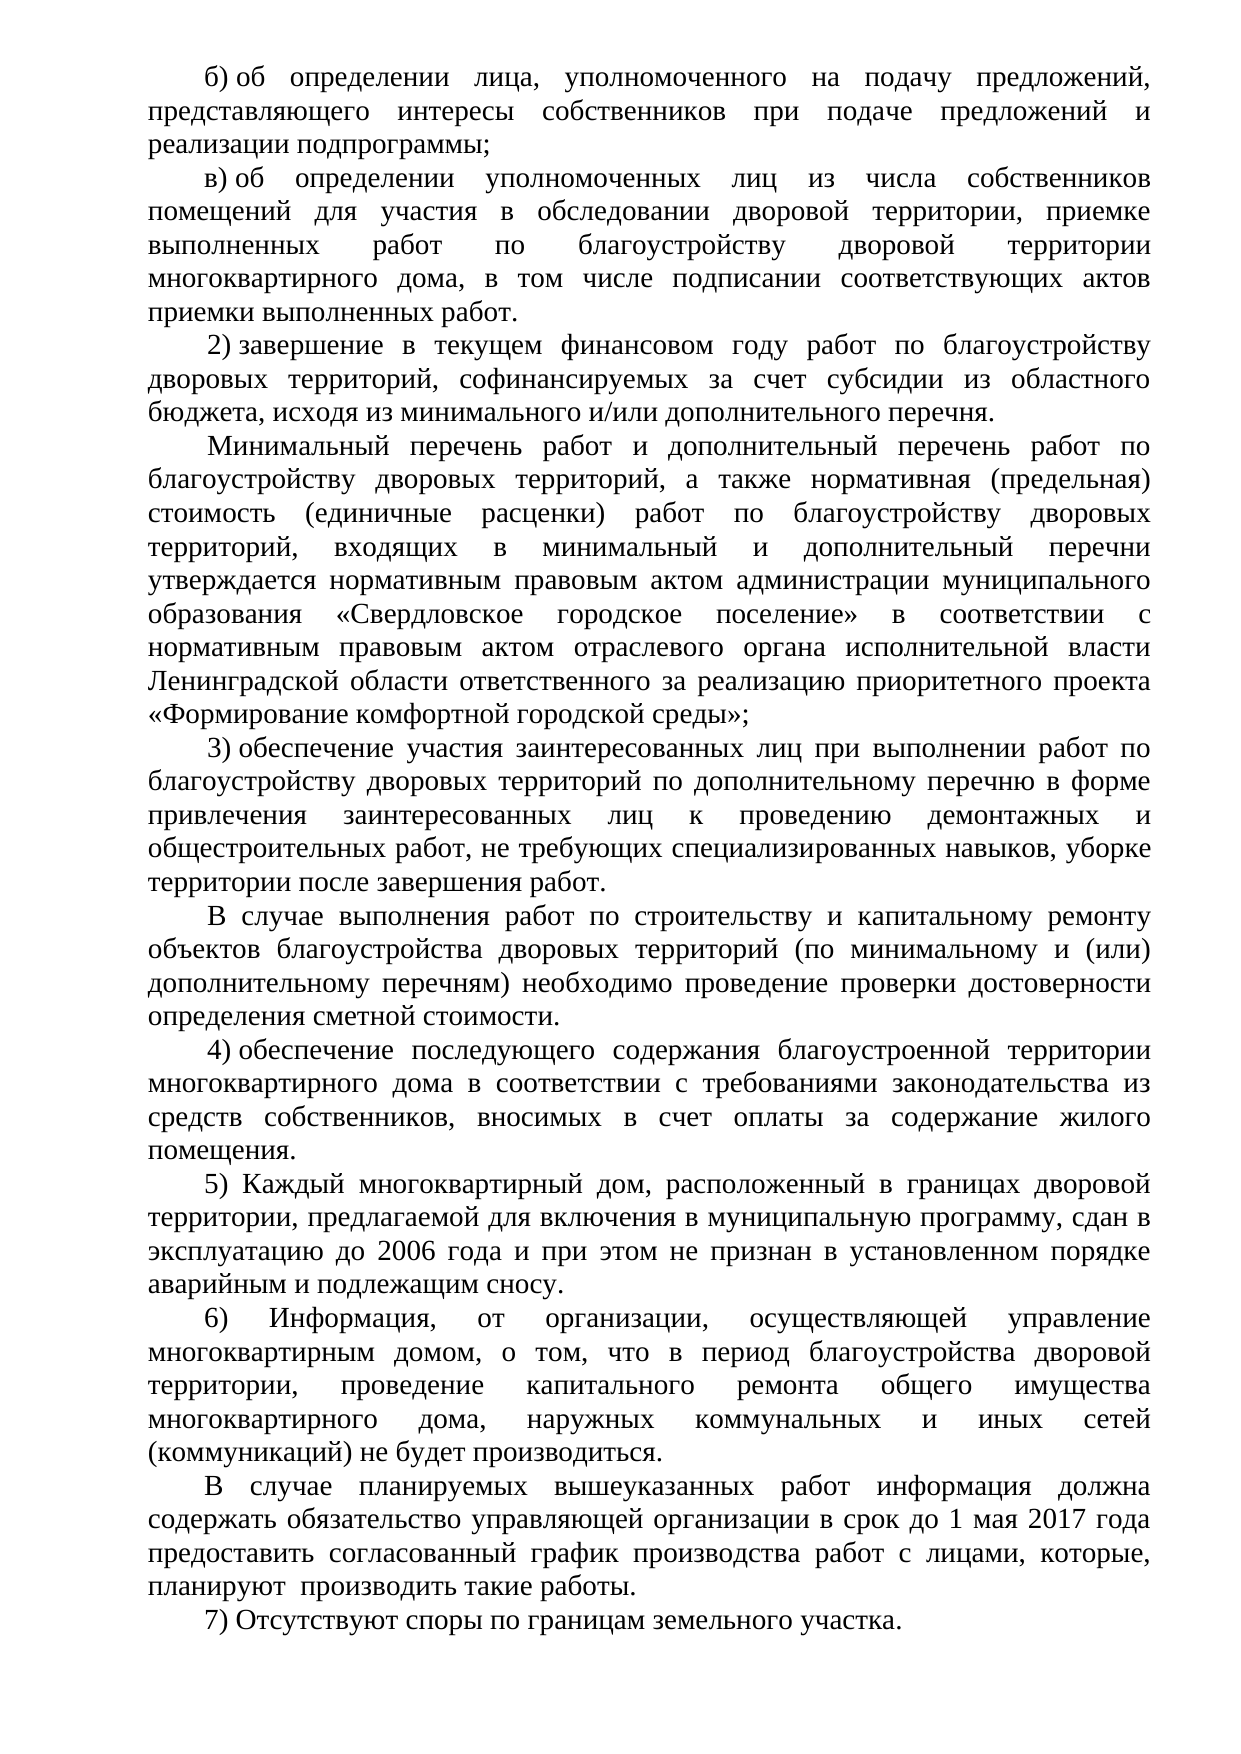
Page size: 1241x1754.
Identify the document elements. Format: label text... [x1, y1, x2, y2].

list Минимальный перечень работ и дополнительный перечень работ по благоустройству дворовых территорий, а также нормативная (предельная) стоимость (единичные расценки) работ по благоустройству дворовых территорий, входящих в минимальный и дополнительный перечни утверждается нормативным правовым актом администрации муниципального образования «Свердловское городское поселение» в соответствии с нормативным правовым актом отраслевого органа исполнительной власти Ленинградской области ответственного за реализацию приоритетного проекта «Формирование комфортной городской среды»; [148, 428, 1152, 730]
text 7) Отсутствуют споры по границам земельного участка. [148, 1602, 1152, 1636]
list 2) завершение в текущем финансовом году работ по благоустройству дворовых территорий, софинансируемых за счет субсидии из областного бюджета, исходя из минимального и/или дополнительного перечня. [148, 327, 1152, 428]
text 4) обеспечение последующего содержания благоустроенной территории многоквартирного дома в соответствии с требованиями законодательства из средств собственников, вносимых в счет оплаты за содержание жилого помещения. [148, 1032, 1152, 1166]
list В случае выполнения работ по строительству и капитальному ремонту объектов благоустройства дворовых территорий (по минимальному и (или) дополнительному перечням) необходимо проведение проверки достоверности определения сметной стоимости. [148, 898, 1152, 1032]
list 3) обеспечение участия заинтересованных лиц при выполнении работ по благоустройству дворовых территорий по дополнительному перечню в форме привлечения заинтересованных лиц к проведению демонтажных и общестроительных работ, не требующих специализированных навыков, уборке территории после завершения работ. [148, 730, 1152, 898]
text в) об определении уполномоченных лиц из числа собственников помещений для участия в обследовании дворовой территории, приемке выполненных работ по благоустройству дворовой территории многоквартирного дома, в том числе подписании соответствующих актов приемки выполненных работ. [148, 160, 1152, 327]
text В случае планируемых вышеуказанных работ информация должна содержать обязательство управляющей организации в срок до 1 мая 2017 года предоставить согласованный график производства работ с лицами, которые, планируют производить такие работы. [148, 1468, 1152, 1602]
text 6) Информация, от организации, осуществляющей управление многоквартирным домом, о том, что в период благоустройства дворовой территории, проведение капитального ремонта общего имущества многоквартирного дома, наружных коммунальных и иных сетей (коммуникаций) не будет производиться. [148, 1300, 1152, 1468]
text б) об определении лица, уполномоченного на подачу предложений, представляющего интересы собственников при подаче предложений и реализации подпрограммы; [148, 59, 1152, 160]
text 5) Каждый многоквартирный дом, расположенный в границах дворовой территории, предлагаемой для включения в муниципальную программу, сдан в эксплуатацию до 2006 года и при этом не признан в установленном порядке аварийным и подлежащим сносу. [148, 1166, 1152, 1300]
